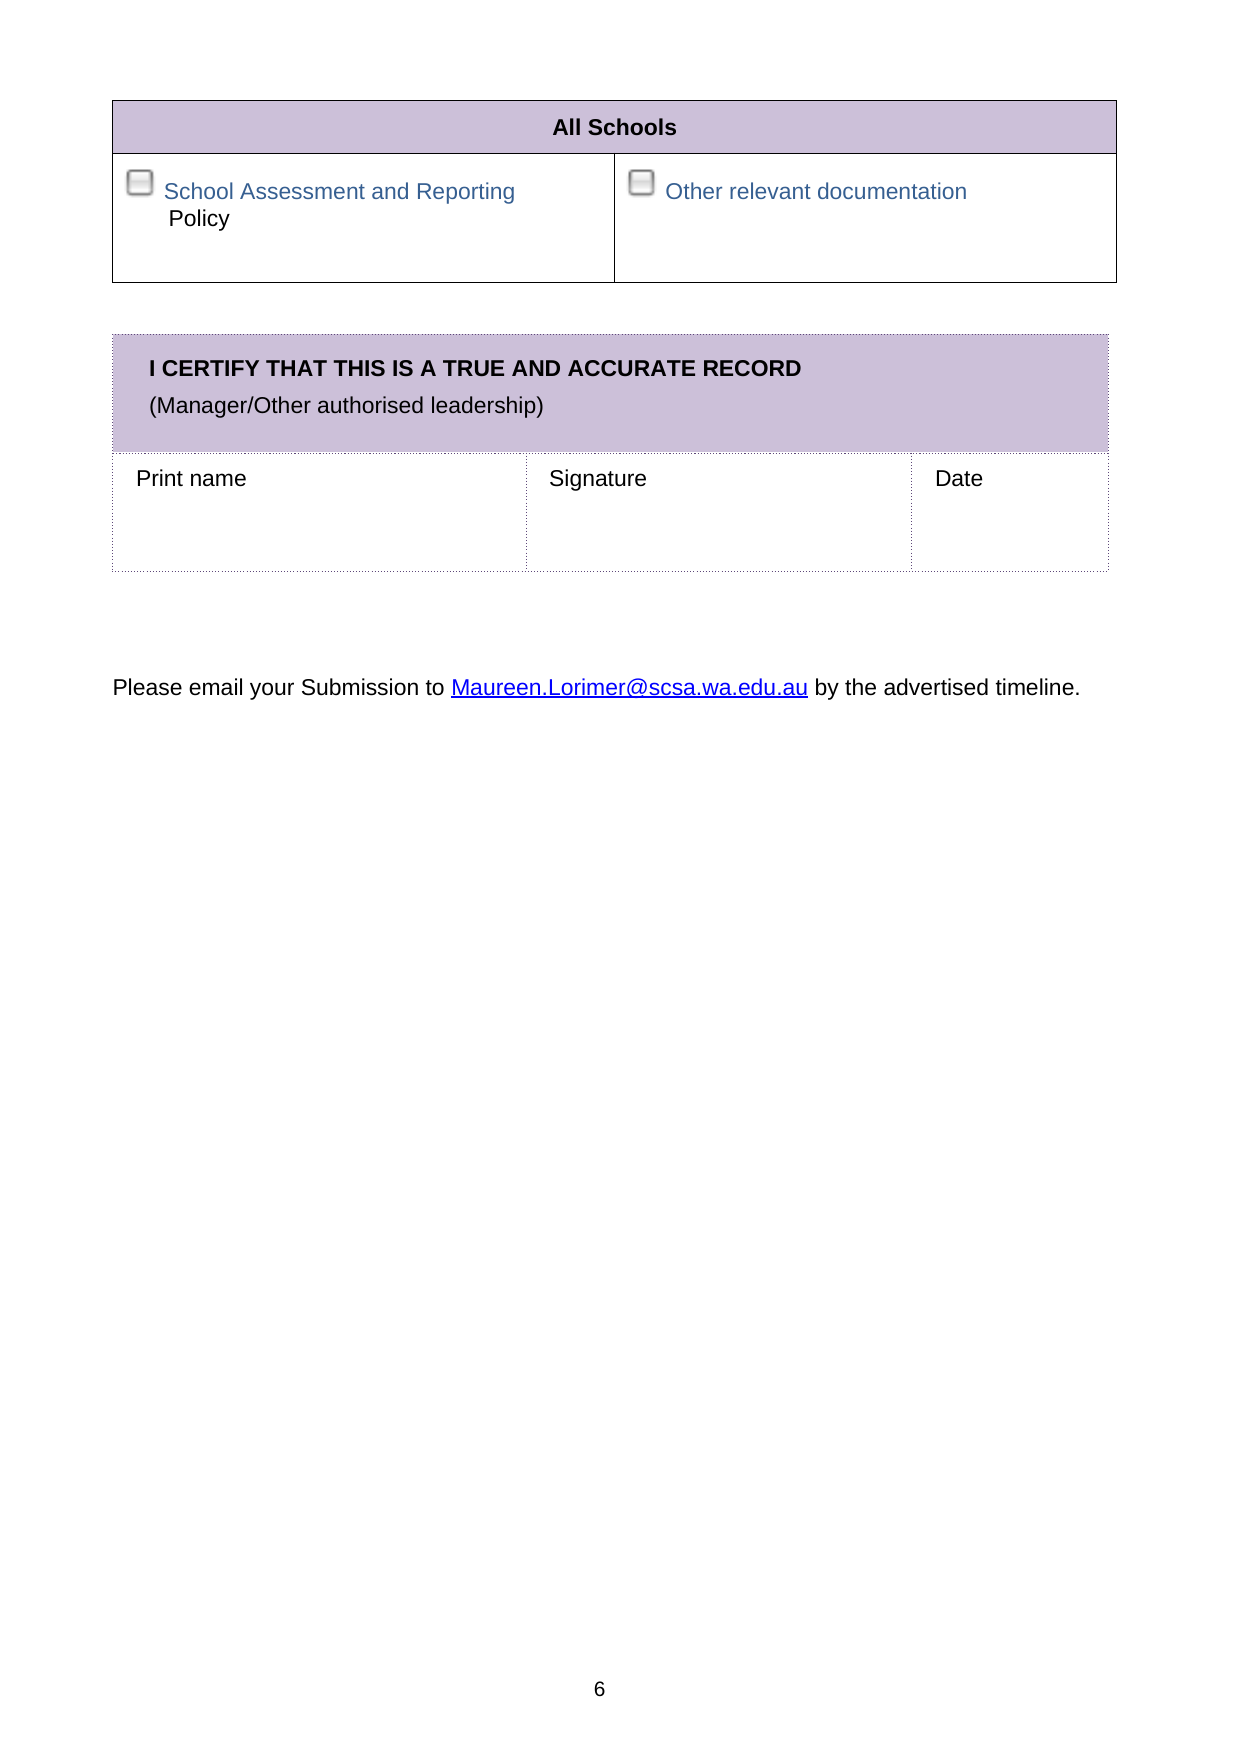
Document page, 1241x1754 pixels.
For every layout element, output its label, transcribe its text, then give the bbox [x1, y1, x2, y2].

table_cell Other relevant documentation [615, 154, 1116, 282]
table_cell Print name [113, 453, 526, 571]
text Please email your Submission to Maureen.Lorimer@scsa.wa.edu.au by the advertised timeline. [112, 674, 1128, 700]
table_cell Date [912, 453, 1108, 571]
table_cell School Assessment and Reporting Policy [113, 154, 614, 282]
picture [625, 166, 659, 200]
table_cell Signature [526, 453, 912, 571]
table_header All Schools [113, 101, 1116, 153]
table_header I CERTIFY THAT THIS IS A TRUE ACCURATE RECORD (Manager/Other authorised leadership) [113, 334, 1108, 452]
picture [123, 166, 158, 200]
